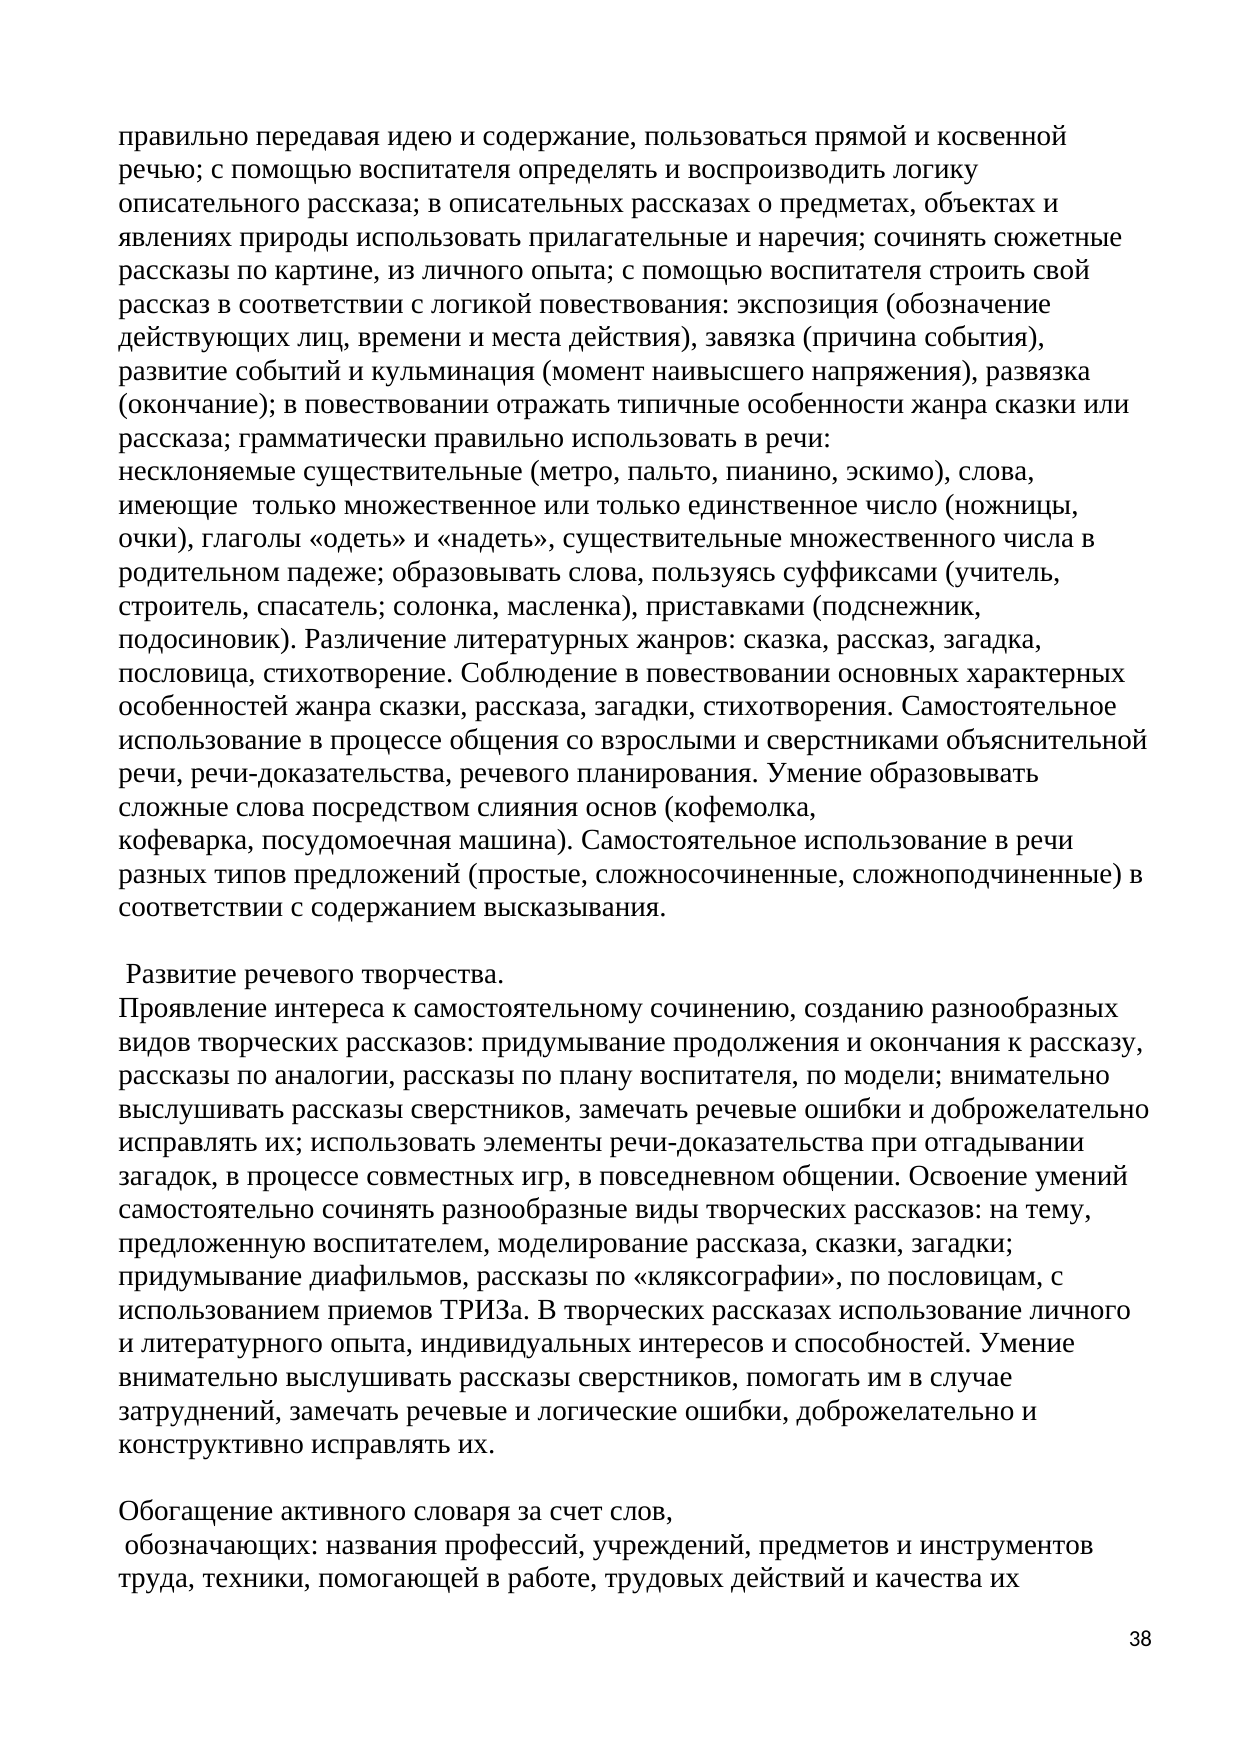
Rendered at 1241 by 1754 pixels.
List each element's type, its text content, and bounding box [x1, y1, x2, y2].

text исправлять их; использовать элементы речи-доказательства при отгадывании загадок, в процессе совместных игр, в повседневном общении. Освоение умений самостоятельно сочинять разнообразные виды творческих рассказов: на тему, предложенную воспитателем, моделирование рассказа, сказки, загадки; придумывание диафильмов, рассказы по «кляксографии», по пословицам, с использованием приемов ТРИЗа. В творческих рассказах использование личного и литературного опыта, индивидуальных интересов и способностей. Умение внимательно выслушивать рассказы сверстников, помогать им в случае затруднений, замечать речевые и логические ошибки, доброжелательно и конструктивно исправлять их. [118, 1124, 1152, 1460]
text рассказы по аналогии, рассказы по плану воспитателя, по модели; внимательно выслушивать рассказы сверстников, замечать речевые ошибки и доброжелательно [118, 1057, 1152, 1124]
text кофеварка, посудомоечная машина). Самостоятельное использование в речи разных типов предложений (простые, сложносочиненные, сложноподчиненные) в соответствии с содержанием высказывания. [118, 822, 1152, 923]
text Обогащение активного словаря за счет слов, [118, 1493, 1152, 1527]
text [118, 1527, 1152, 1594]
text несклоняемые существительные (метро, пальто, пианино, эскимо), слова, имеющие только множественное или только единственное число (ножницы, очки), глаголы «одеть» и «надеть», существительные множественного числа в родительном падеже; образовывать слова, пользуясь суффиксами (учитель, строитель, спасатель; солонка, масленка), приставками (подснежник, подосиновик). Различение литературных жанров: сказка, рассказ, загадка, пословица, стихотворение. Соблюдение в повествовании основных характерных особенностей жанра сказки, рассказа, загадки, стихотворения. Самостоятельное использование в процессе общения со взрослыми и сверстниками объяснительной речи, речи-доказательства, речевого планирования. Умение образовывать сложные слова посредством слияния основ (кофемолка, [118, 453, 1152, 822]
text Проявление интереса к самостоятельному сочинению, созданию разнообразных [118, 990, 1152, 1024]
text Развитие речевого творчества. [118, 957, 1152, 990]
text видов творческих рассказов: придумывание продолжения и окончания к рассказу, [118, 1024, 1152, 1057]
text правильно передавая идею и содержание, пользоваться прямой и косвенной речью; с помощью воспитателя определять и воспроизводить логику описательного рассказа; в описательных рассказах о предметах, объектах и явлениях природы использовать прилагательные и наречия; сочинять сюжетные рассказы по картине, из личного опыта; с помощью воспитателя строить свой рассказ в соответствии с логикой повествования: экспозиция (обозначение действующих лиц, времени и места действия), завязка (причина события), развитие событий и кульминация (момент наивысшего напряжения), развязка (окончание); в повествовании отражать типичные особенности жанра сказки или рассказа; грамматически правильно использовать в речи: [118, 118, 1152, 453]
